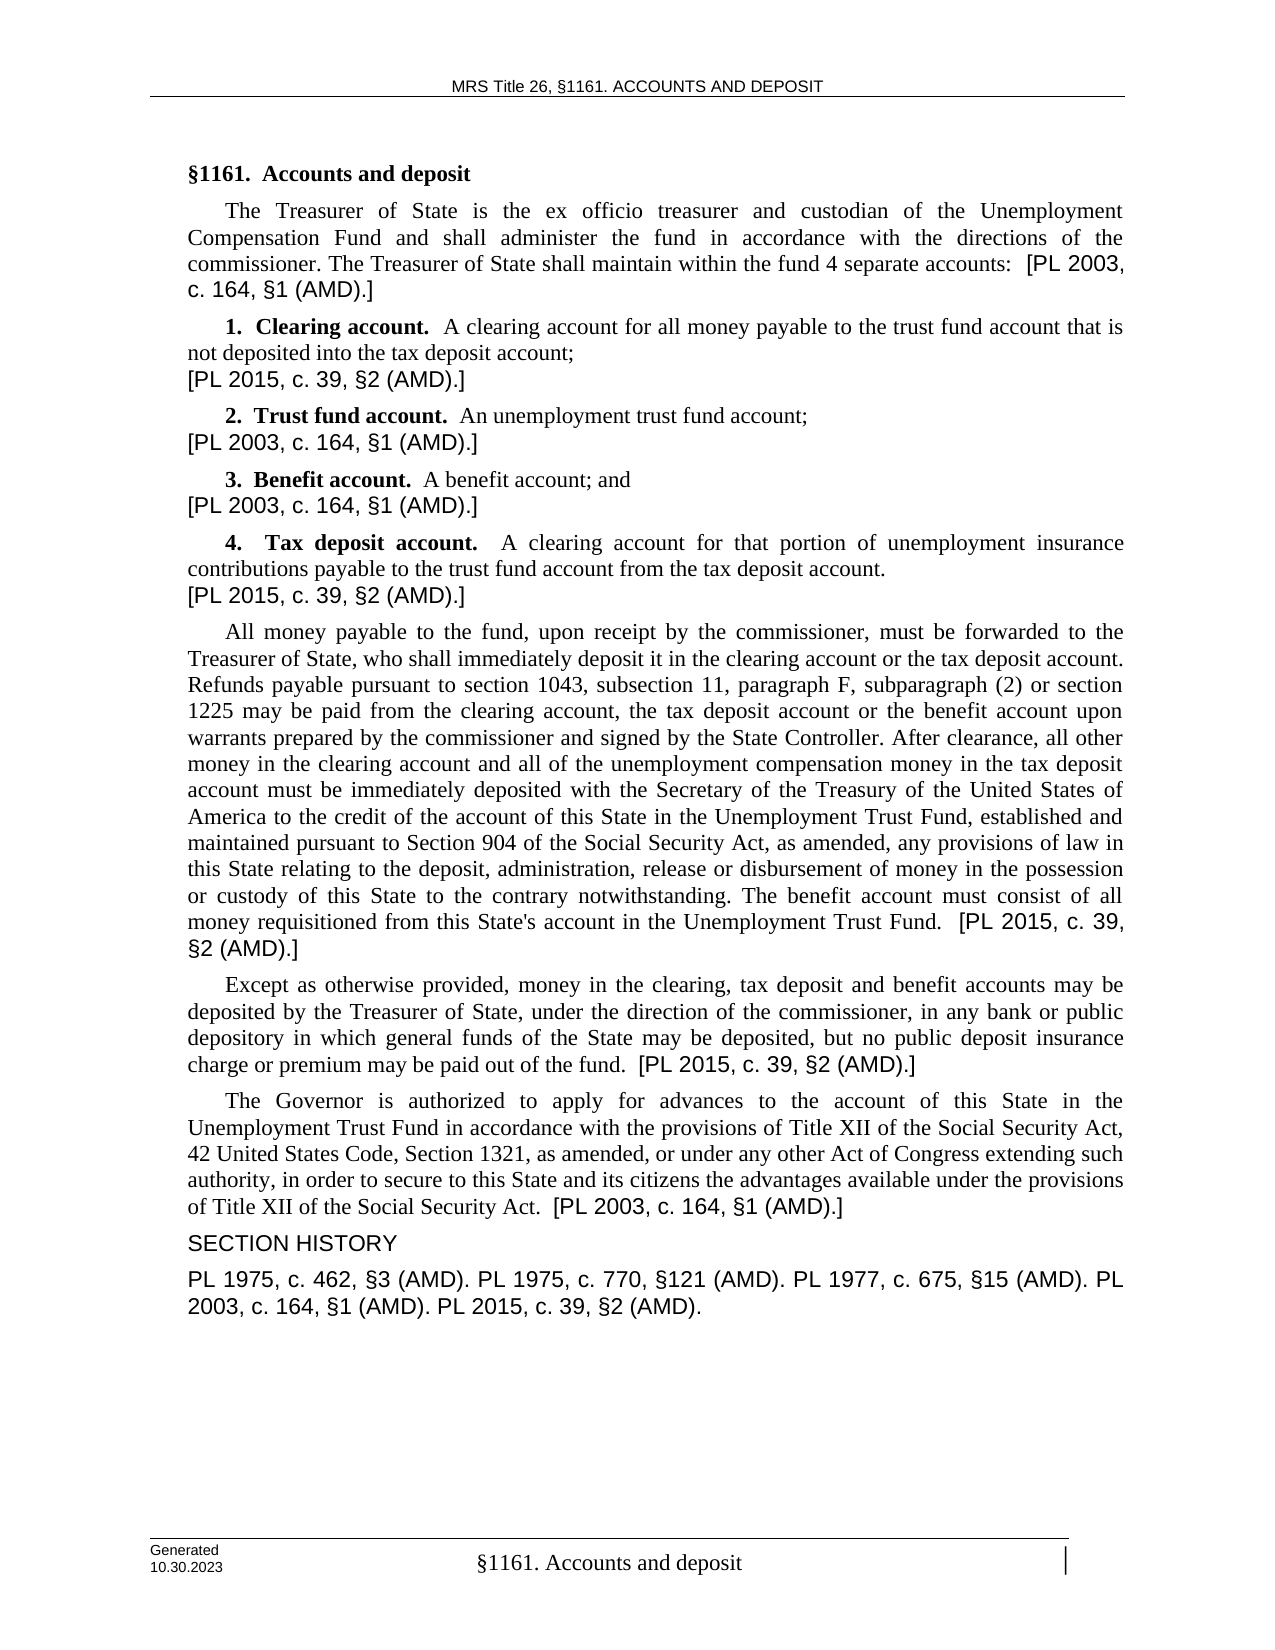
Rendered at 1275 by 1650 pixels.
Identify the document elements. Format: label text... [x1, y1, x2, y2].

text Except as otherwise provided, money in the clearing, tax deposit and benefit accounts may be deposited by the Treasurer of State, under the direction of the commissioner, in any bank or public depository in which general funds of the State may be deposited, but no public deposit insurance charge or premium may be paid out of the fund. [PL 2015, c. 39, §2 (AMD).] [187, 971, 1125, 1077]
text PL 1975, c. 462, §3 (AMD). PL 1975, c. 770, §121 (AMD). PL 1977, c. 675, §15 (AMD). PL 2003, c. 164, §1 (AMD). PL 2015, c. 39, §2 (AMD). [187, 1266, 1125, 1319]
text SECTION HISTORY [187, 1230, 1125, 1256]
text The Treasurer of State is the ex officio treasurer and custodian of the Unemployment Compensation Fund and shall administer the fund in accordance with the directions of the commissioner. The Treasurer of State shall maintain within the fund 4 separate accounts: [PL 2003, c. 164, §1 (AMD).] [187, 197, 1125, 303]
text [PL 2003, c. 164, §1 (AMD).] [187, 429, 1125, 455]
text [PL 2015, c. 39, §2 (AMD).] [187, 582, 1125, 608]
text 2. Trust fund account. An unemployment trust fund account; [187, 403, 1125, 429]
text 4. Tax deposit account. A clearing account for that portion of unemployment insurance contributions payable to the trust fund account from the tax deposit account. [187, 529, 1125, 582]
text The Governor is authorized to apply for advances to the account of this State in the Unemployment Trust Fund in accordance with the provisions of Title XII of the Social Security Act, 42 United States Code, Section 1321, as amended, or under any other Act of Congress extending such authority, in order to secure to this State and its citizens the advantages available under the provisions of Title XII of the Social Security Act. [PL 2003, c. 164, §1 (AMD).] [187, 1087, 1125, 1219]
text 3. Benefit account. A benefit account; and [187, 466, 1125, 492]
text §1161. Accounts and deposit [187, 160, 1125, 187]
text 1. Clearing account. A clearing account for all money payable to the trust fund account that is not deposited into the tax deposit account; [187, 313, 1125, 366]
text [PL 2003, c. 164, §1 (AMD).] [187, 492, 1125, 518]
text [PL 2015, c. 39, §2 (AMD).] [187, 366, 1125, 392]
text All money payable to the fund, upon receipt by the commissioner, must be forwarded to the Treasurer of State, who shall immediately deposit it in the clearing account or the tax deposit account. Refunds payable pursuant to section 1043, subsection 11, paragraph F, subparagraph (2) or section 1225 may be paid from the clearing account, the tax deposit account or the benefit account upon warrants prepared by the commissioner and signed by the State Controller. After clearance, all other money in the clearing account and all of the unemployment compensation money in the tax deposit account must be immediately deposited with the Secretary of the Treasury of the United States of America to the credit of the account of this State in the Unemployment Trust Fund, established and maintained pursuant to Section 904 of the Social Security Act, as amended, any provisions of law in this State relating to the deposit, administration, release or disbursement of money in the possession or custody of this State to the contrary notwithstanding. The benefit account must consist of all money requisitioned from this State's account in the Unemployment Trust Fund. [PL 2015, c. 39, §2 (AMD).] [187, 618, 1125, 961]
